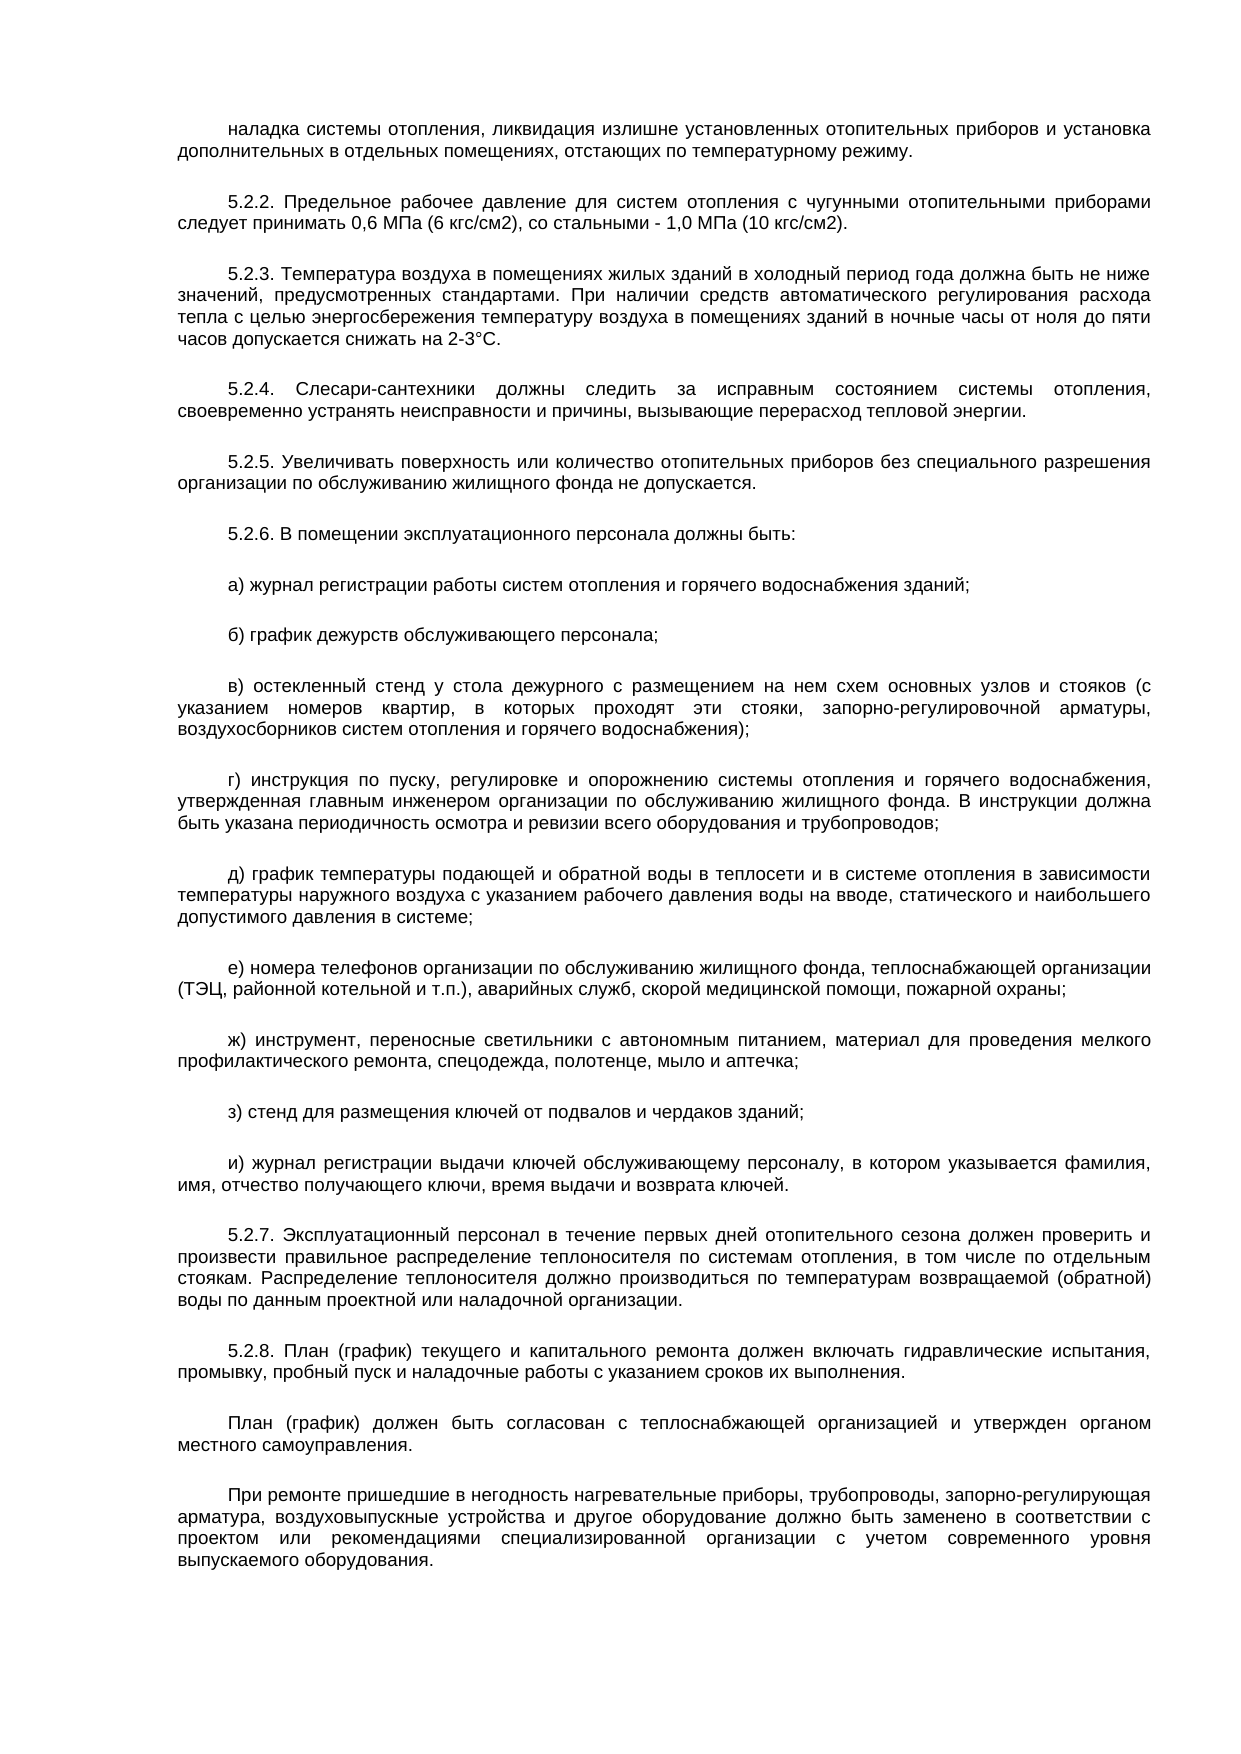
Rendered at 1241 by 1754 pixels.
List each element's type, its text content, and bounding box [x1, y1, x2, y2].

text г) инструкция по пуску, регулировке и опорожнению системы отопления и горячего водоснабжения, утвержденная главным инженером организации по обслуживанию жилищного фонда. В инструкции должна быть указана периодичность осмотра и ревизии всего оборудования и трубопроводов; [177, 769, 1152, 833]
text При ремонте пришедшие в негодность нагревательные приборы, трубопроводы, запорно-регулирующая арматура, воздуховыпускные устройства и другое оборудование должно быть заменено в соответствии с проектом или рекомендациями специализированной организации с учетом современного уровня выпускаемого оборудования. [177, 1484, 1152, 1570]
text в) остекленный стенд у стола дежурного с размещением на нем схем основных узлов и стояков (с указанием номеров квартир, в которых проходят эти стояки, запорно-регулировочной арматуры, воздухосборников систем отопления и горячего водоснабжения); [177, 675, 1152, 739]
text д) график температуры подающей и обратной воды в теплосети и в системе отопления в зависимости температуры наружного воздуха с указанием рабочего давления воды на вводе, статического и наибольшего допустимого давления в системе; [177, 863, 1152, 927]
text а) журнал регистрации работы систем отопления и горячего водоснабжения зданий; [177, 573, 1152, 595]
text 5.2.6. В помещении эксплуатационного персонала должны быть: [177, 523, 1152, 544]
text наладка системы отопления, ликвидация излишне установленных отопительных приборов и установка дополнительных в отдельных помещениях, отстающих по температурному режиму. [177, 118, 1152, 161]
text б) график дежурств обслуживающего персонала; [177, 624, 1152, 646]
text з) стенд для размещения ключей от подвалов и чердаков зданий; [177, 1101, 1152, 1123]
text 5.2.7. Эксплуатационный персонал в течение первых дней отопительного сезона должен проверить и произвести правильное распределение теплоносителя по системам отопления, в том числе по отдельным стоякам. Распределение теплоносителя должно производиться по температурам возвращаемой (обратной) воды по данным проектной или наладочной организации. [177, 1224, 1152, 1310]
text ж) инструмент, переносные светильники с автономным питанием, материал для проведения мелкого профилактического ремонта, спецодежда, полотенце, мыло и аптечка; [177, 1029, 1152, 1072]
text 5.2.8. План (график) текущего и капитального ремонта должен включать гидравлические испытания, промывку, пробный пуск и наладочные работы с указанием сроков их выполнения. [177, 1339, 1152, 1383]
text е) номера телефонов организации по обслуживанию жилищного фонда, теплоснабжающей организации (ТЭЦ, районной котельной и т.п.), аварийных служб, скорой медицинской помощи, пожарной охраны; [177, 956, 1152, 999]
text 5.2.3. Температура воздуха в помещениях жилых зданий в холодный период года должна быть не ниже значений, предусмотренных стандартами. При наличии средств автоматического регулирования расхода тепла с целью энергосбережения температуру воздуха в помещениях зданий в ночные часы от ноля до пяти часов допускается снижать на 2-3°С. [177, 263, 1152, 349]
text 5.2.5. Увеличивать поверхность или количество отопительных приборов без специального разрешения организации по обслуживанию жилищного фонда не допускается. [177, 450, 1152, 493]
text и) журнал регистрации выдачи ключей обслуживающему персоналу, в котором указывается фамилия, имя, отчество получающего ключи, время выдачи и возврата ключей. [177, 1152, 1152, 1195]
text План (график) должен быть согласован с теплоснабжающей организацией и утвержден органом местного самоуправления. [177, 1412, 1152, 1455]
text 5.2.2. Предельное рабочее давление для систем отопления с чугунными отопительными приборами следует принимать 0,6 МПа (6 кгс/см2), со стальными - 1,0 МПа (10 кгс/см2). [177, 190, 1152, 233]
text 5.2.4. Слесари-сантехники должны следить за исправным состоянием системы отопления, своевременно устранять неисправности и причины, вызывающие перерасход тепловой энергии. [177, 378, 1152, 421]
